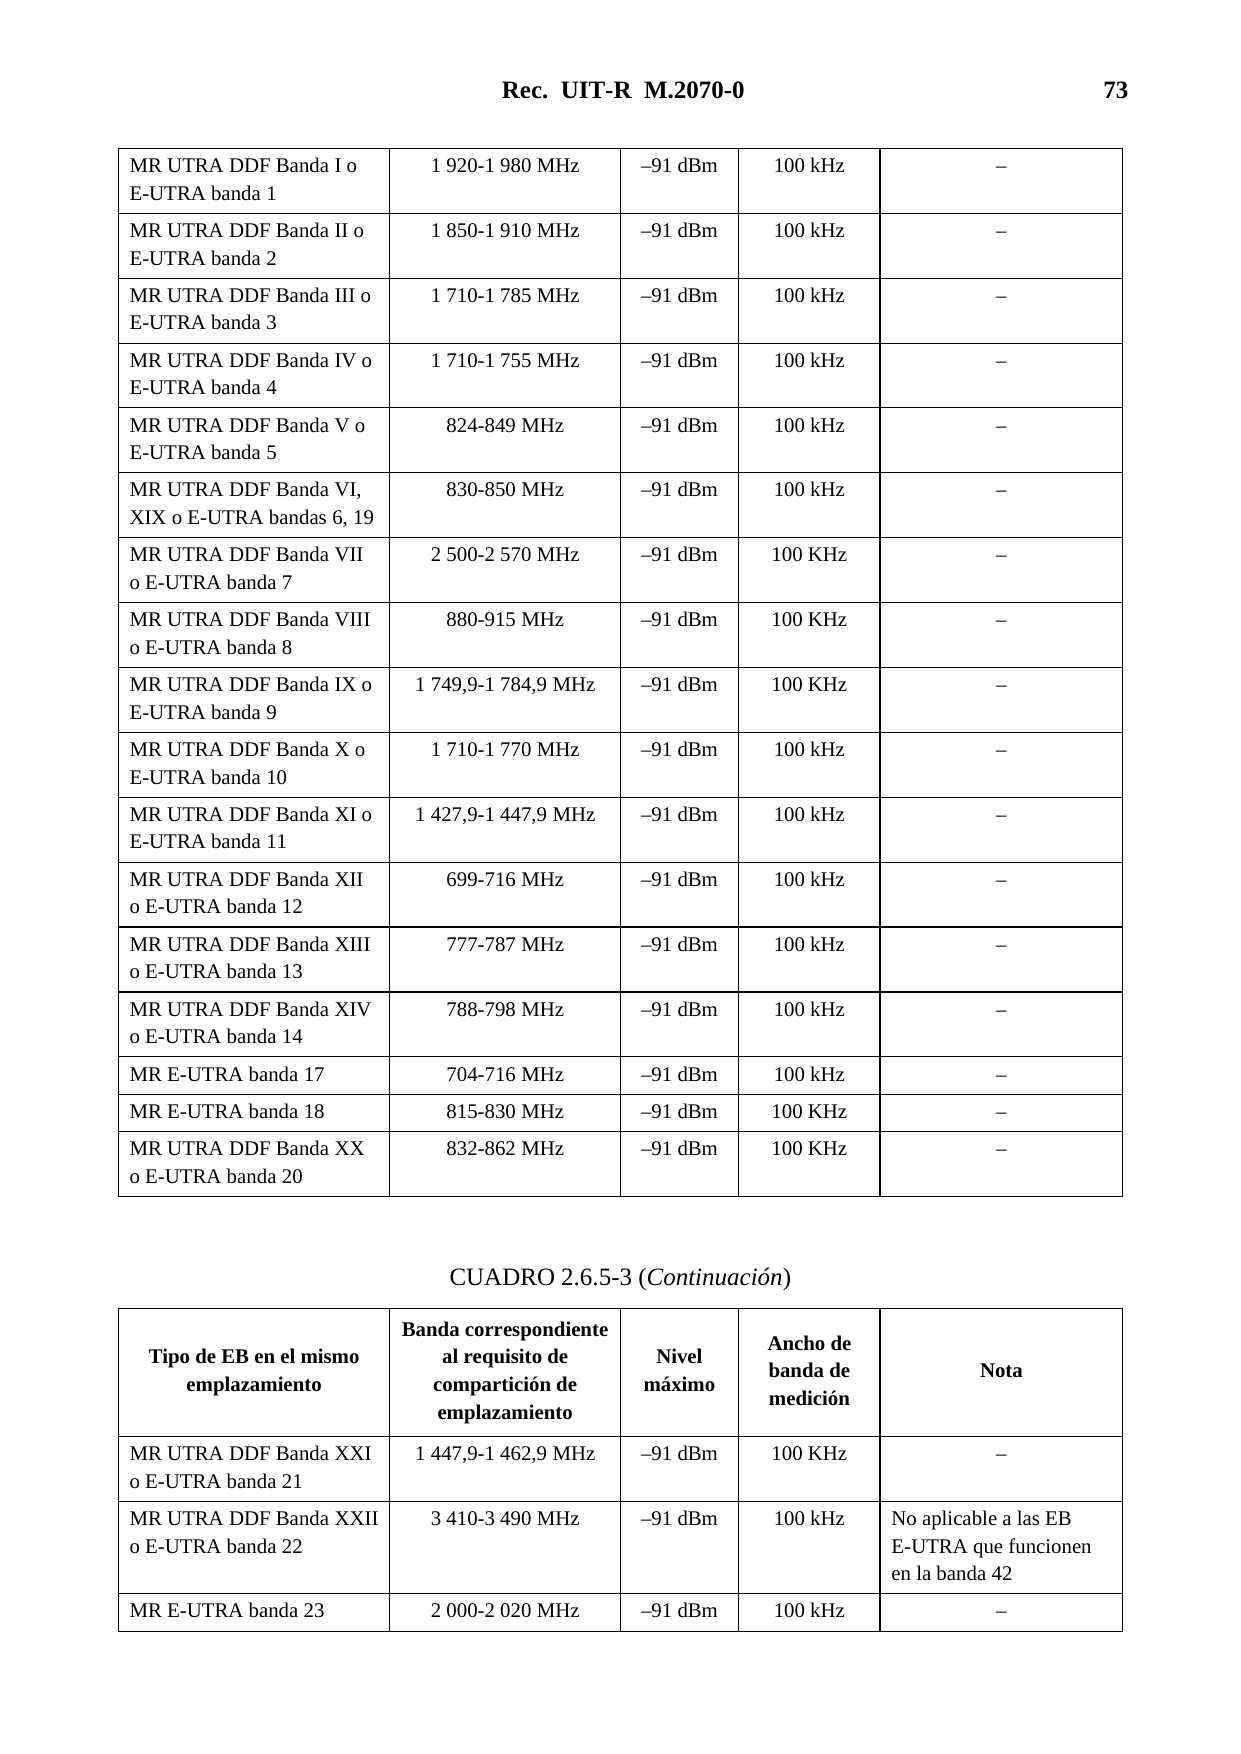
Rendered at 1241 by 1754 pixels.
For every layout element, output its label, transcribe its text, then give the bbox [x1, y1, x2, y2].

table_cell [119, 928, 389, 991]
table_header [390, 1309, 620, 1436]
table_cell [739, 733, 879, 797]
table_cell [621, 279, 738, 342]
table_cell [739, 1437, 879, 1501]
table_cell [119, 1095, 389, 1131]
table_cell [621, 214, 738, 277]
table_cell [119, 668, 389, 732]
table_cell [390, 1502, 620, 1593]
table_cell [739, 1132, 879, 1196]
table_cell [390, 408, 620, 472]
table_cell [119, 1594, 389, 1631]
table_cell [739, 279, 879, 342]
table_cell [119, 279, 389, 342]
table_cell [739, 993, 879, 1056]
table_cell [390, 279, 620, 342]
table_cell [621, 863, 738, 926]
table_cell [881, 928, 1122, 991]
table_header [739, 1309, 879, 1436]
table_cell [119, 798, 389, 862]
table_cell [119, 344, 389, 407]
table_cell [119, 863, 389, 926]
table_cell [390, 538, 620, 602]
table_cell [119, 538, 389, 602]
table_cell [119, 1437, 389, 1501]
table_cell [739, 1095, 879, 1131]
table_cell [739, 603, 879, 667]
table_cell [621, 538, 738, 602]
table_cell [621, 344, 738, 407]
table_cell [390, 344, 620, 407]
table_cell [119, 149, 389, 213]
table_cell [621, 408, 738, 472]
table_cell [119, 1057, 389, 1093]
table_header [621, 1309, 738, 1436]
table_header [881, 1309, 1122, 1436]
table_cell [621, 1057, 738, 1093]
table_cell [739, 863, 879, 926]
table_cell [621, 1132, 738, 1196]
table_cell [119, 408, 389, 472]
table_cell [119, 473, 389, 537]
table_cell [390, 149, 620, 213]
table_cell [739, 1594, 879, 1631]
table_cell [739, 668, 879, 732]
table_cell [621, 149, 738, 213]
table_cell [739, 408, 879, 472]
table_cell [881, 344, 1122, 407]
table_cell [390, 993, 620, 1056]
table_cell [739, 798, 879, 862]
text CUADRO 2.6.5-3 (Continuación) [118, 1262, 1122, 1291]
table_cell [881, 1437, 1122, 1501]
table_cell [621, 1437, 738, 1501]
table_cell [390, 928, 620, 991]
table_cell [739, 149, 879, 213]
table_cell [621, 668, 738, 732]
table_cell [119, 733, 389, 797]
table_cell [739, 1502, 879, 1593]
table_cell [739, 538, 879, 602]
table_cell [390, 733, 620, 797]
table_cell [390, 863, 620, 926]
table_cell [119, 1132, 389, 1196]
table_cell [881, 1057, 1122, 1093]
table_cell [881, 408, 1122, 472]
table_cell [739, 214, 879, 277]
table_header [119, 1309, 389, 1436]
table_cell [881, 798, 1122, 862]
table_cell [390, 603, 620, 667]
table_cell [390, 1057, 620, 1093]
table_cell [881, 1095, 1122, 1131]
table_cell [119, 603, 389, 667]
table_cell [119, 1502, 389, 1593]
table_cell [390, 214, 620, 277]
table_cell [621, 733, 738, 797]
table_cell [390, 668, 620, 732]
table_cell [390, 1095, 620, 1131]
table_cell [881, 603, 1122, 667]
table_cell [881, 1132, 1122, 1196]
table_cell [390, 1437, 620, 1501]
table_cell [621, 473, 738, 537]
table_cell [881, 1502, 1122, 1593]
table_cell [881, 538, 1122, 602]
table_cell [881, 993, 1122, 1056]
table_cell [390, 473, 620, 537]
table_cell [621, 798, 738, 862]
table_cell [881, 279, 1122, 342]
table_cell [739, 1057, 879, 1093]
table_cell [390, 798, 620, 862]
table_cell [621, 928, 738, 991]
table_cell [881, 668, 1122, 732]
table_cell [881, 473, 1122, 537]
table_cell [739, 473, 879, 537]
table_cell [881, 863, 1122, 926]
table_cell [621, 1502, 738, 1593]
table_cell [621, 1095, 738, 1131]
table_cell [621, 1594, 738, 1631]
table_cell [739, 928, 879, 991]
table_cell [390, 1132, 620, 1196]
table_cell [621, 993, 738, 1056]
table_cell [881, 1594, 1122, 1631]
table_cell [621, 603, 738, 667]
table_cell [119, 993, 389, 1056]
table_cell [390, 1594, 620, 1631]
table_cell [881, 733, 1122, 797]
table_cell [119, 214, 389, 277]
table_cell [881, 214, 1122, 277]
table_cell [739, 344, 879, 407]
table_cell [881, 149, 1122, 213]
